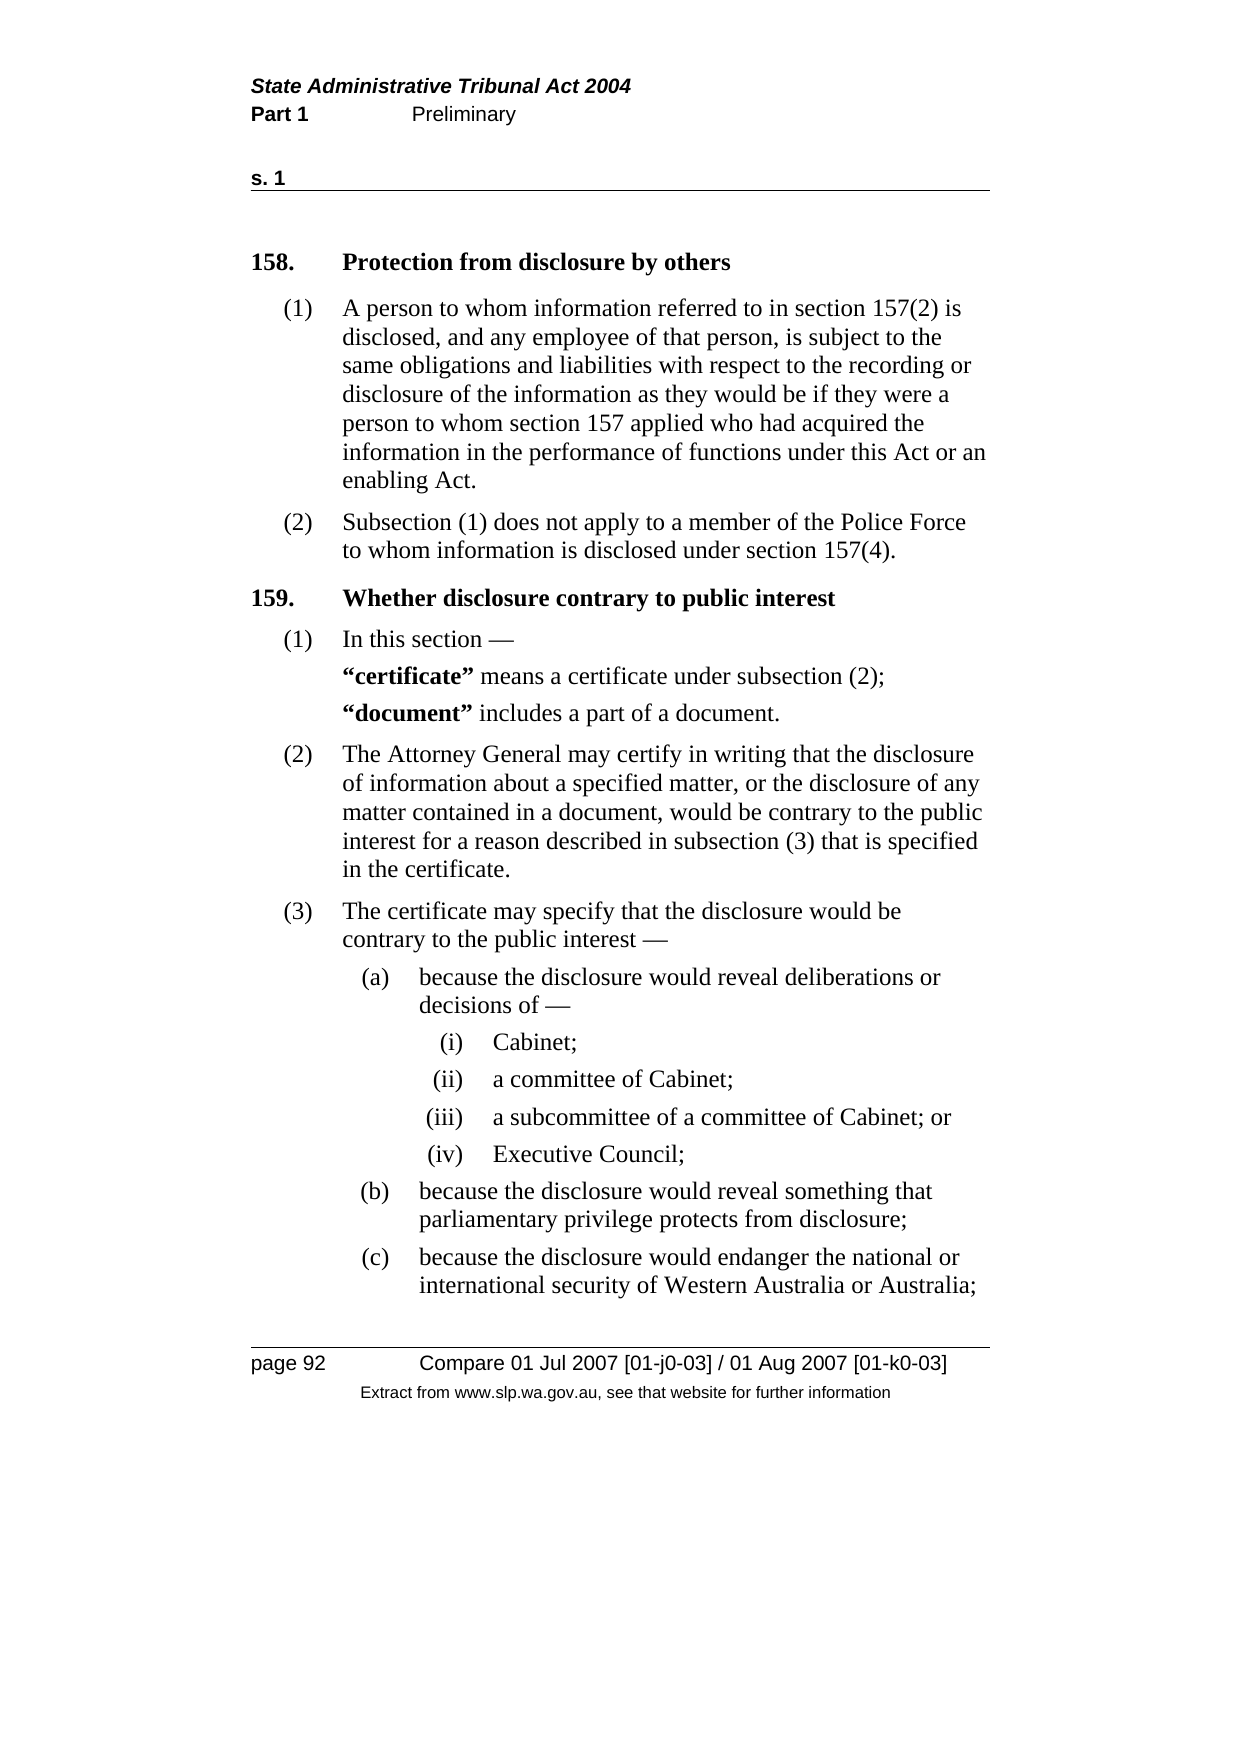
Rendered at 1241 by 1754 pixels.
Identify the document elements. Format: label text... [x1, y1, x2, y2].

text (a) because the disclosure would reveal deliberations or decisions of — [251, 962, 990, 1019]
text (2) Subsection (1) does not apply to a member of the Police Force to whom information is disclosed under section 157(4). [251, 507, 990, 564]
text (iv) Executive Council; [251, 1139, 990, 1167]
text (3) The certificate may specify that the disclosure would be contrary to the public interest — [251, 896, 990, 953]
text (1) A person to whom information referred to in section 157(2) is disclosed, and any employee of that person, is subject to the same obligations and liabilities with respect to the recording or disclosure of the information as they would be if they were a person to whom section 157 applied who had acquired the information in the performance of functions under this Act or an enabling Act. [251, 293, 990, 494]
text (c) because the disclosure would endanger the national or international security of Western Australia or Australia; [251, 1242, 990, 1299]
text (2) The Attorney General may certify in writing that the disclosure of information about a specified matter, or the disclosure of any matter contained in a document, would be contrary to the public interest for a reason described in subsection (3) that is specified in the certificate. [251, 739, 990, 883]
text (i) Cabinet; [251, 1027, 990, 1056]
subtitle 158. Protection from disclosure by others [251, 247, 990, 276]
text “certificate” means a certificate under subsection (2); [251, 661, 990, 690]
text (b) because the disclosure would reveal something that parliamentary privilege protects from disclosure; [251, 1176, 990, 1233]
subtitle 159. Whether disclosure contrary to public interest [251, 583, 990, 612]
text (1) In this section — [251, 624, 990, 653]
text “document” includes a part of a document. [251, 698, 990, 727]
text (iii) a subcommittee of a committee of Cabinet; or [251, 1102, 990, 1130]
text (ii) a committee of Cabinet; [251, 1064, 990, 1093]
